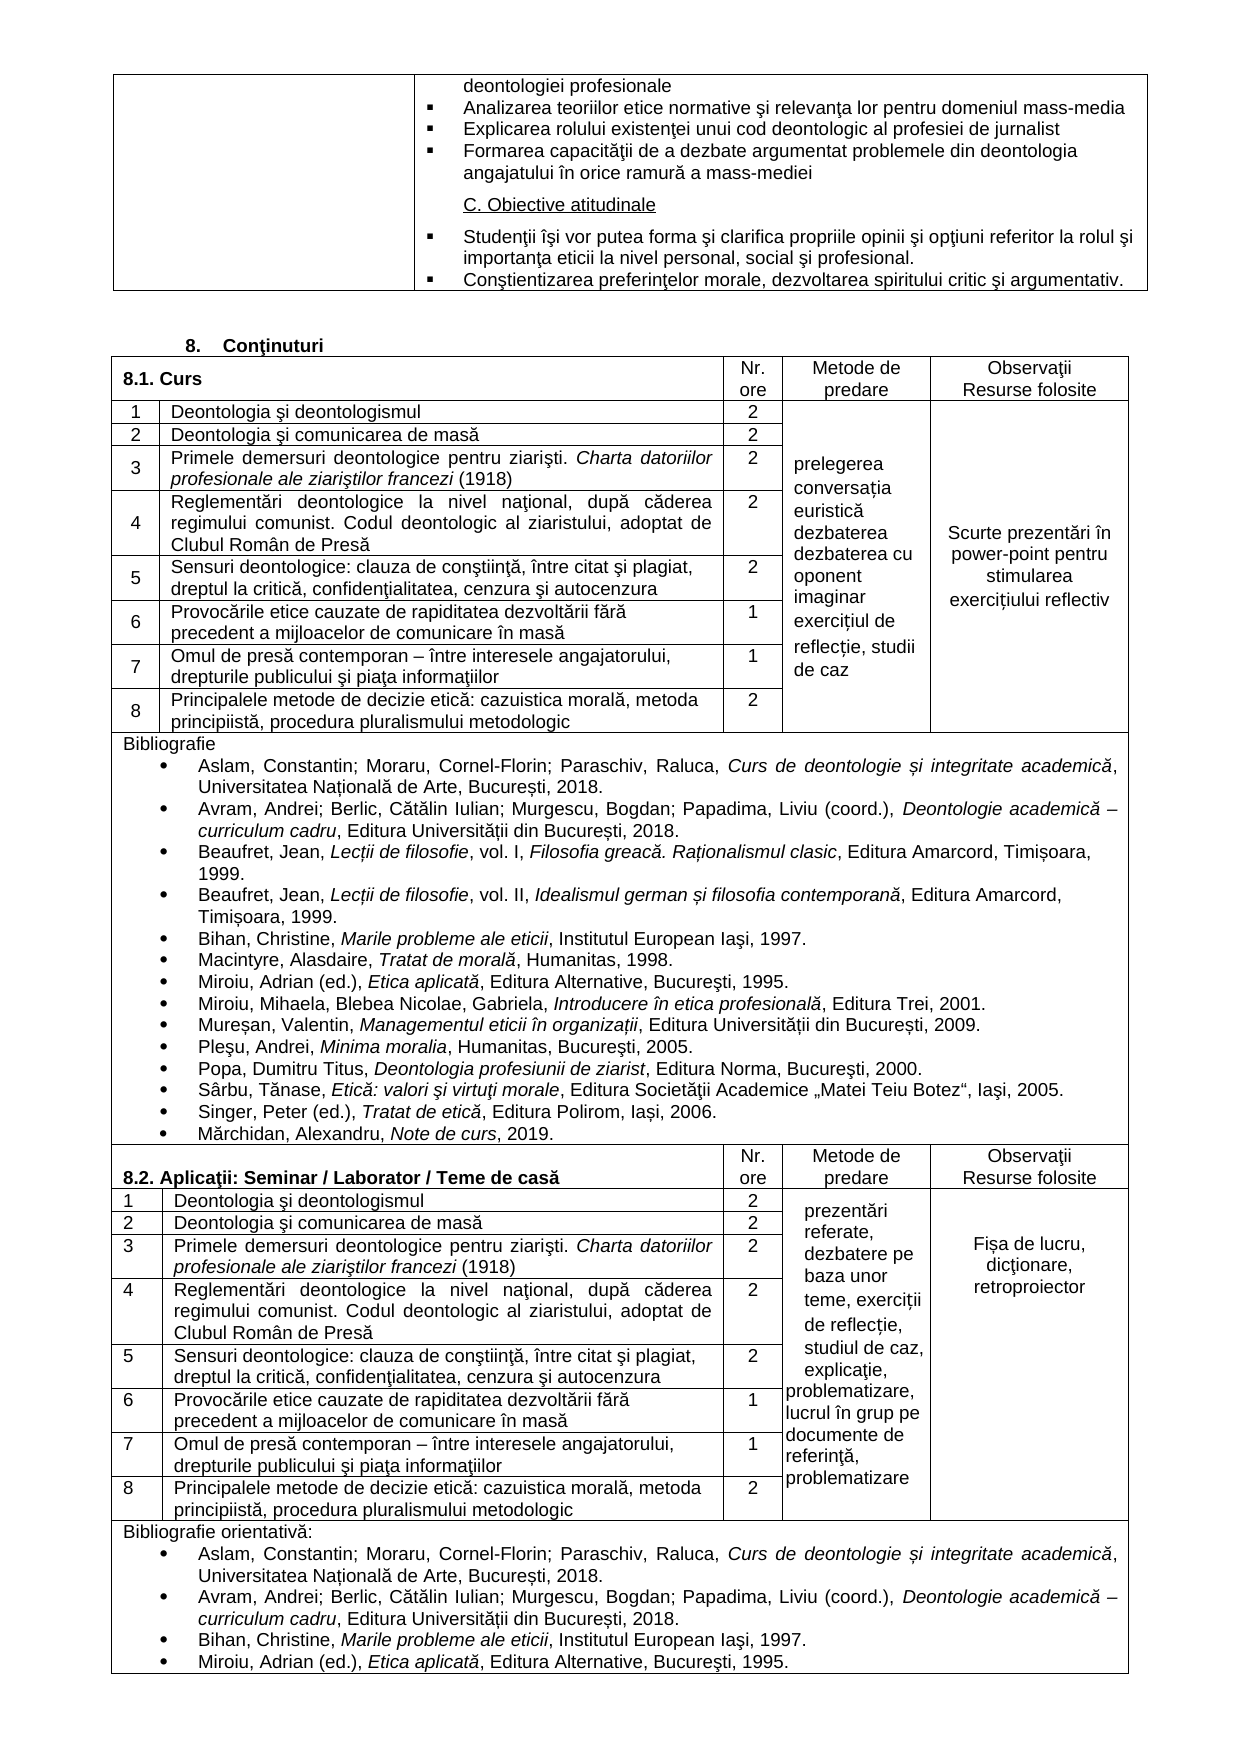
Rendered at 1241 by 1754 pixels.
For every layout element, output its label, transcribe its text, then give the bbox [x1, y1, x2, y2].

table_cell 2 [724, 556, 782, 599]
table_cell 1 [724, 601, 782, 644]
table_cell 4 [112, 1279, 162, 1343]
table_cell Bibliografie Aslam, Constantin; Moraru, Cornel-Florin; Paraschiv, Raluca, Curs de deontologie și integritate academică, Universitatea Națională de Arte, București, 2018. Avram, Andrei; Berlic, Cătălin Iulian; Murgescu, Bogdan; Papadima, Liviu (coord.), Deontologie academică – curriculum cadru, Editura Universității din București, 2018. Beaufret, Jean, Lecții de filosofie, vol. I, Filosofia greacă. Raționalismul clasic, Editura Amarcord, Timișoara, 1999. Beaufret, Jean, Lecții de filosofie, vol. II, Idealismul german și filosofia contemporană, Editura Amarcord, Timișoara, 1999. Bihan, Christine, Marile probleme ale eticii, Institutul European Iaşi, 1997. Macintyre, Alasdaire, Tratat de morală, Humanitas, 1998. Miroiu, Adrian (ed.), Etica aplicată, Editura Alternative, Bucureşti, 1995. Miroiu, Mihaela, Blebea Nicolae, Gabriela, Introducere în etica profesională, Editura Trei, 2001. Mureșan, Valentin, Managementul eticii în organizații, Editura Universității din București, 2009. Pleşu, Andrei, Minima moralia, Humanitas, Bucureşti, 2005. Popa, Dumitru Titus, Deontologia profesiunii de ziarist, Editura Norma, Bucureşti, 2000. Sârbu, Tănase, Etică: valori şi virtuţi morale, Editura Societăţii Academice „Matei Teiu Botez“, Iaşi, 2005. Singer, Peter (ed.), Tratat de etică, Editura Polirom, Iași, 2006. Mărchidan, Alexandru, Note de curs, 2019. [112, 733, 1128, 1144]
table_cell Deontologia şi deontologismul [163, 1189, 723, 1211]
table_cell Reglementări deontologice la nivel naţional, după căderea regimului comunist. Codul deontologic al ziaristului, adoptat de Clubul Român de Presă [160, 491, 723, 555]
table_cell Nr. ore [724, 1145, 782, 1188]
table_cell 3 [112, 446, 159, 489]
table_header 8.1. Curs [112, 357, 723, 400]
table_cell 4 [112, 491, 159, 555]
table_cell 1 [724, 645, 782, 688]
table_cell 1 [724, 1389, 782, 1432]
table_cell Principalele metode de decizie etică: cazuistica morală, metoda principiistă, procedura pluralismului metodologic [160, 689, 723, 732]
table_cell 2 [724, 1477, 782, 1520]
table_cell Observaţii Resurse folosite [931, 1145, 1128, 1188]
table_cell 6 [112, 1389, 162, 1432]
table_cell 2 [112, 1212, 162, 1233]
table_cell Deontologia şi comunicarea de masă [163, 1212, 723, 1233]
table_cell 2 [724, 1212, 782, 1233]
table_cell Deontologia şi deontologismul [160, 401, 723, 423]
table_cell 1 [112, 401, 159, 423]
table_cell 2 [724, 689, 782, 732]
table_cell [112, 1521, 1128, 1672]
table_cell 2 [724, 401, 782, 423]
table_cell 1 [724, 1433, 782, 1476]
table_cell 2 [724, 491, 782, 555]
table_cell 7 [112, 645, 159, 688]
table_cell Sensuri deontologice: clauza de conştiinţă, între citat şi plagiat, dreptul la critică, confidenţialitatea, cenzura şi autocenzura [160, 556, 723, 599]
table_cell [415, 75, 1147, 290]
table_cell Primele demersuri deontologice pentru ziarişti. Charta datoriilor profesionale ale ziariştilor francezi (1918) [160, 446, 723, 489]
table_cell Scurte prezentări în power-point pentru stimularea exercițiului reflectiv [931, 401, 1128, 732]
table_cell 6 [112, 601, 159, 644]
table_cell 8.2. Aplicaţii: Seminar / Laborator / Teme de casă [112, 1145, 723, 1188]
table_cell prezentări referate, dezbatere pe baza unor teme, exerciții de reflecție, studiul de caz, explicaţie, problematizare, lucrul în grup pe documente de referinţă, problematizare [783, 1189, 930, 1520]
table_header Metode de predare [783, 357, 930, 400]
table_cell Metode de predare [783, 1145, 930, 1188]
table_cell Reglementări deontologice la nivel naţional, după căderea regimului comunist. Codul deontologic al ziaristului, adoptat de Clubul Român de Presă [163, 1279, 723, 1343]
table_header Nr. ore [724, 357, 782, 400]
table_header Observaţii Resurse folosite [931, 357, 1128, 400]
table_cell 2 [724, 446, 782, 489]
table_cell 2 [724, 1235, 782, 1278]
table_cell Principalele metode de decizie etică: cazuistica morală, metoda principiistă, procedura pluralismului metodologic [163, 1477, 723, 1520]
table_cell 2 [112, 424, 159, 445]
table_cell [114, 75, 414, 290]
table_cell 5 [112, 1345, 162, 1388]
table_cell 2 [724, 1279, 782, 1343]
table_cell Deontologia şi comunicarea de masă [160, 424, 723, 445]
table_cell 7 [112, 1433, 162, 1476]
table_cell prelegerea conversația euristică dezbaterea dezbaterea cu oponent imaginar exercițiul de reflecție, studii de caz [783, 401, 930, 732]
table_cell Provocările etice cauzate de rapiditatea dezvoltării fără precedent a mijloacelor de comunicare în masă [160, 601, 723, 644]
table_cell Omul de presă contemporan – între interesele angajatorului, drepturile publicului şi piaţa informaţiilor [160, 645, 723, 688]
table_cell Fișa de lucru, dicţionare, retroproiector [931, 1189, 1128, 1520]
list Conţinuturi [185, 334, 1093, 356]
table_cell 1 [112, 1189, 162, 1211]
table_cell 8 [112, 689, 159, 732]
table_cell 2 [724, 424, 782, 445]
table_cell Sensuri deontologice: clauza de conştiinţă, între citat şi plagiat, dreptul la critică, confidenţialitatea, cenzura şi autocenzura [163, 1345, 723, 1388]
table_cell 5 [112, 556, 159, 599]
table_cell Omul de presă contemporan – între interesele angajatorului, drepturile publicului şi piaţa informaţiilor [163, 1433, 723, 1476]
table_cell Provocările etice cauzate de rapiditatea dezvoltării fără precedent a mijloacelor de comunicare în masă [163, 1389, 723, 1432]
table_cell 2 [724, 1189, 782, 1211]
table_cell 8 [112, 1477, 162, 1520]
table_cell 2 [724, 1345, 782, 1388]
table_cell 3 [112, 1235, 162, 1278]
table_cell Primele demersuri deontologice pentru ziarişti. Charta datoriilor profesionale ale ziariştilor francezi (1918) [163, 1235, 723, 1278]
